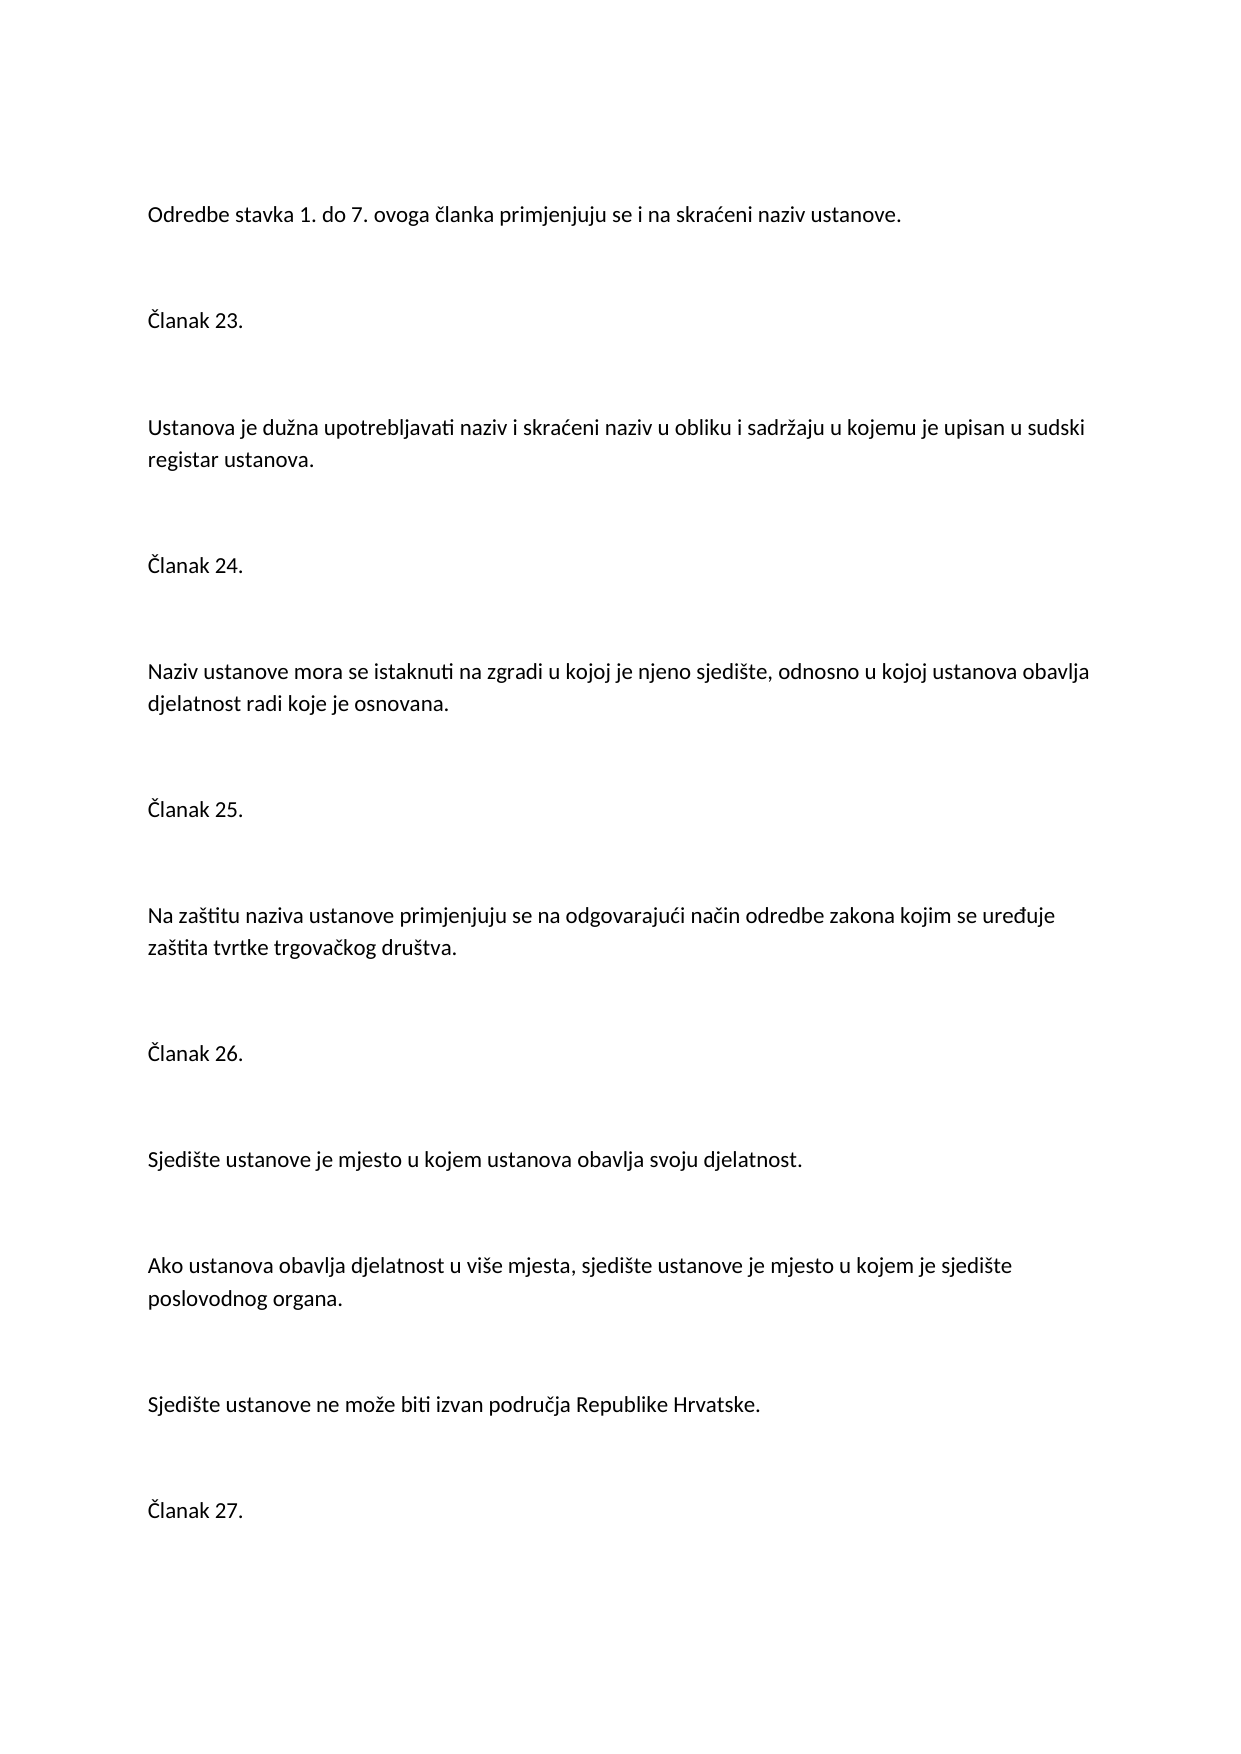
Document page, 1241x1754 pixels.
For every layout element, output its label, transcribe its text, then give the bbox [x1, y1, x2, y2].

text Članak 27. [148, 1496, 1093, 1524]
text Sjedište ustanove je mjesto u kojem ustanova obavlja svoju djelatnost. [148, 1146, 1093, 1173]
text Ustanova je dužna upotrebljavati naziv i skraćeni naziv u obliku i sadržaju u kojemu je upisan u sudski registar ustanova. [148, 413, 1093, 473]
text Na zaštitu naziva ustanove primjenjuju se na odgovarajući način odredbe zakona kojim se uređuje zaštita tvrtke trgovačkog društva. [148, 901, 1093, 961]
text Članak 23. [148, 307, 1093, 335]
text Sjedište ustanove ne može biti izvan područja Republike Hrvatske. [148, 1390, 1093, 1418]
text Članak 26. [148, 1039, 1093, 1067]
text Članak 24. [148, 551, 1093, 579]
text Članak 25. [148, 795, 1093, 823]
text Naziv ustanove mora se istaknuti na zgradi u kojoj je njeno sjedište, odnosno u kojoj ustanova obavlja djelatnost radi koje je osnovana. [148, 657, 1093, 717]
text Ako ustanova obavlja djelatnost u više mjesta, sjedište ustanove je mjesto u kojem je sjedište poslovodnog organa. [148, 1252, 1093, 1312]
text Odredbe stavka 1. do 7. ovoga članka primjenjuju se i na skraćeni naziv ustanove. [148, 201, 1093, 229]
